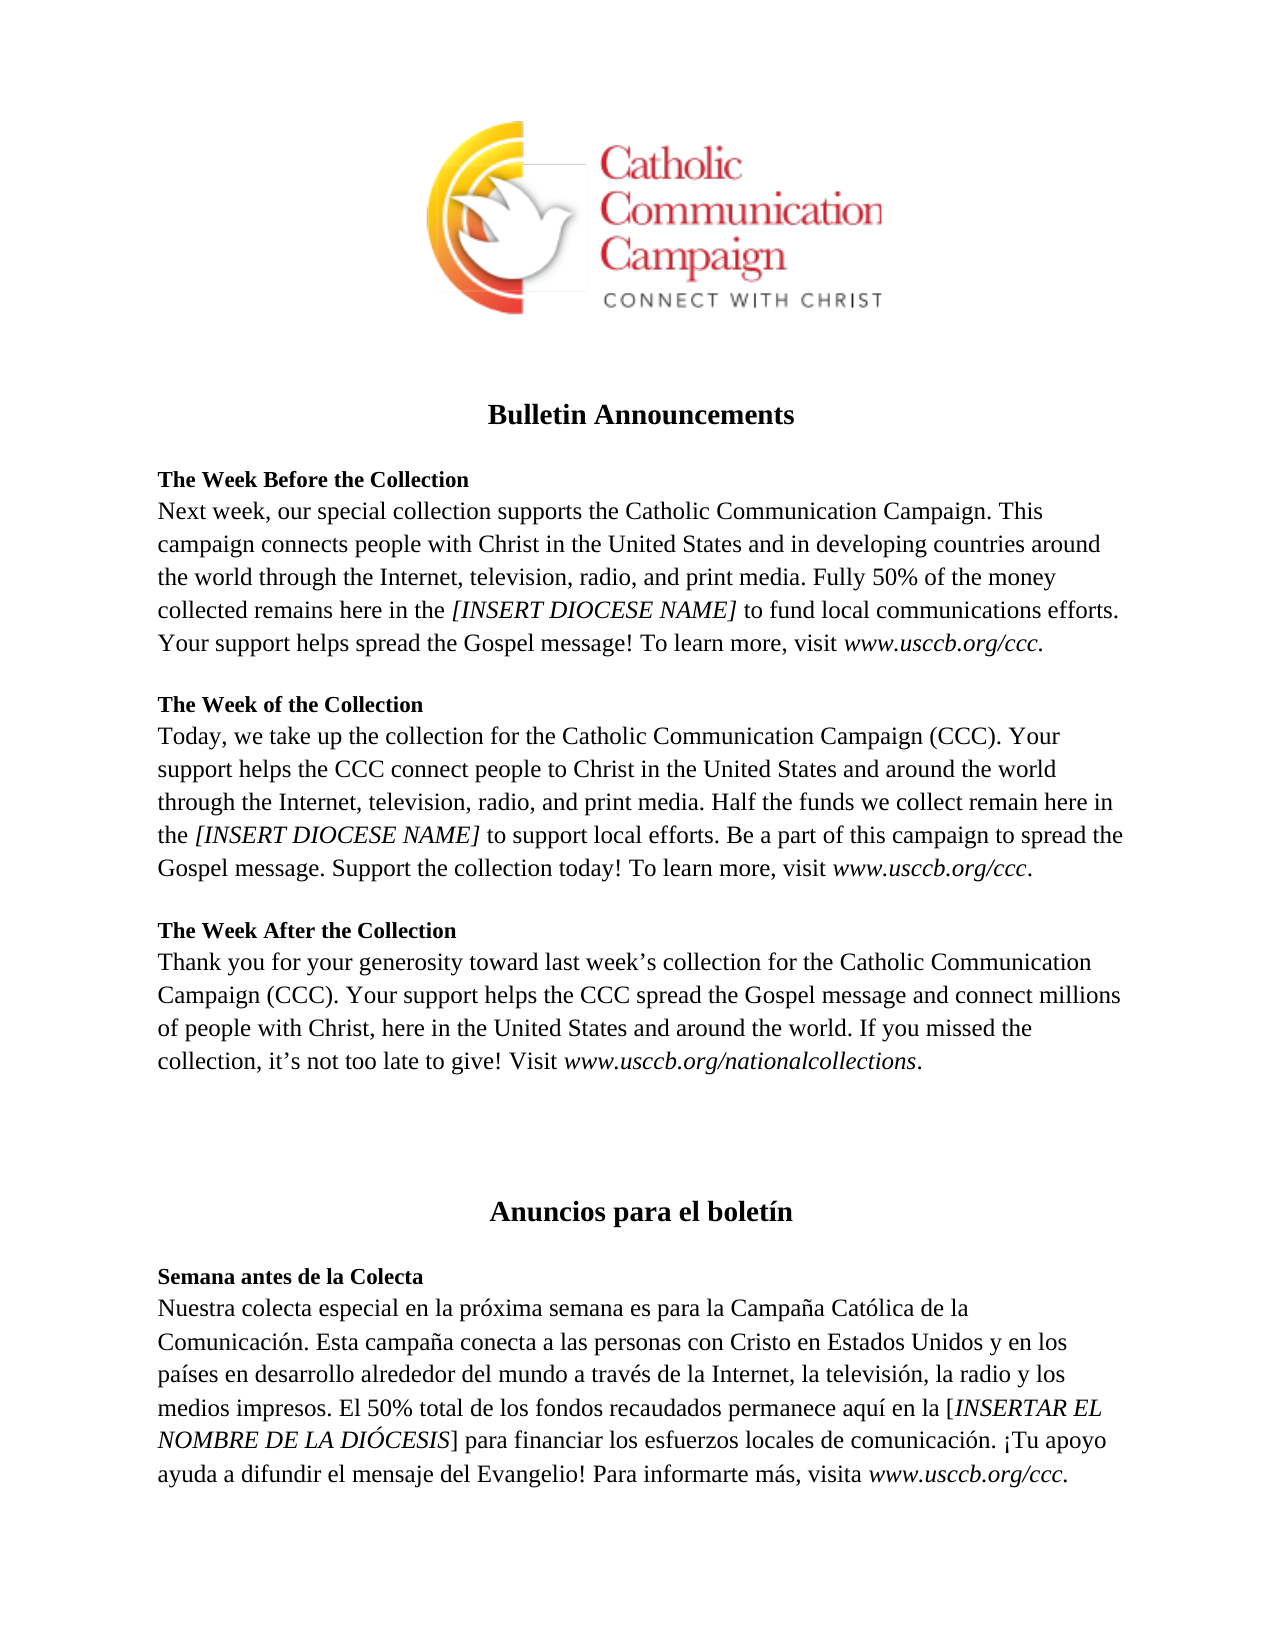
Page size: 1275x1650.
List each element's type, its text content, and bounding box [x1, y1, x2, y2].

text Anuncios para el boletín [157, 1194, 1125, 1228]
text Semana antes de la Colecta [157, 1263, 1125, 1290]
text Thank you for your generosity toward last week’s collection for the Catholic Communication Campaign (CCC). Your support helps the CCC spread the Gospel message and connect millions of people with Christ, here in the United States and around the world. If you missed the collection, it’s not too late to give! Visit www.usccb.org/nationalcollections. [157, 947, 1125, 1075]
text Today, we take up the collection for the Catholic Communication Campaign (CCC). Your support helps the CCC connect people to Christ in the United States and around the world through the Internet, television, radio, and print media. Half the funds we collect remain here in the [INSERT DIOCESE NAME] to support local efforts. Be a part of this campaign to spread the Gospel message. Support the collection today! To learn more, visit www.usccb.org/ccc. [157, 721, 1125, 882]
text The Week Before the Collection [157, 466, 1125, 492]
text Next week, our special collection supports the Catholic Communication Campaign. This campaign connects people with Christ in the United States and in developing countries around the world through the Internet, television, radio, and print media. Fully 50% of the money collected remains here in the [INSERT DIOCESE NAME] to fund local communications efforts. Your support helps spread the Gospel message! To learn more, visit www.usccb.org/ccc. [157, 496, 1125, 657]
text Nuestra colecta especial en la próxima semana es para la Campaña Católica de la Comunicación. Esta campaña conecta a las personas con Cristo en Estados Unidos y en los países en desarrollo alrededor del mundo a través de la Internet, la televisión, la radio y los medios impresos. El 50% total de los fondos recaudados permanece aquí en la [INSERTAR EL NOMBRE DE LA DIÓCESIS] para financiar los esfuerzos locales de comunicación. ¡Tu apoyo ayuda a difundir el mensaje del Evangelio! Para informarte más, visita www.usccb.org/ccc. [157, 1293, 1125, 1487]
text The Week of the Collection [157, 691, 1125, 717]
text The Week After the Collection [157, 917, 1125, 943]
text Bulletin Announcements [157, 397, 1125, 430]
